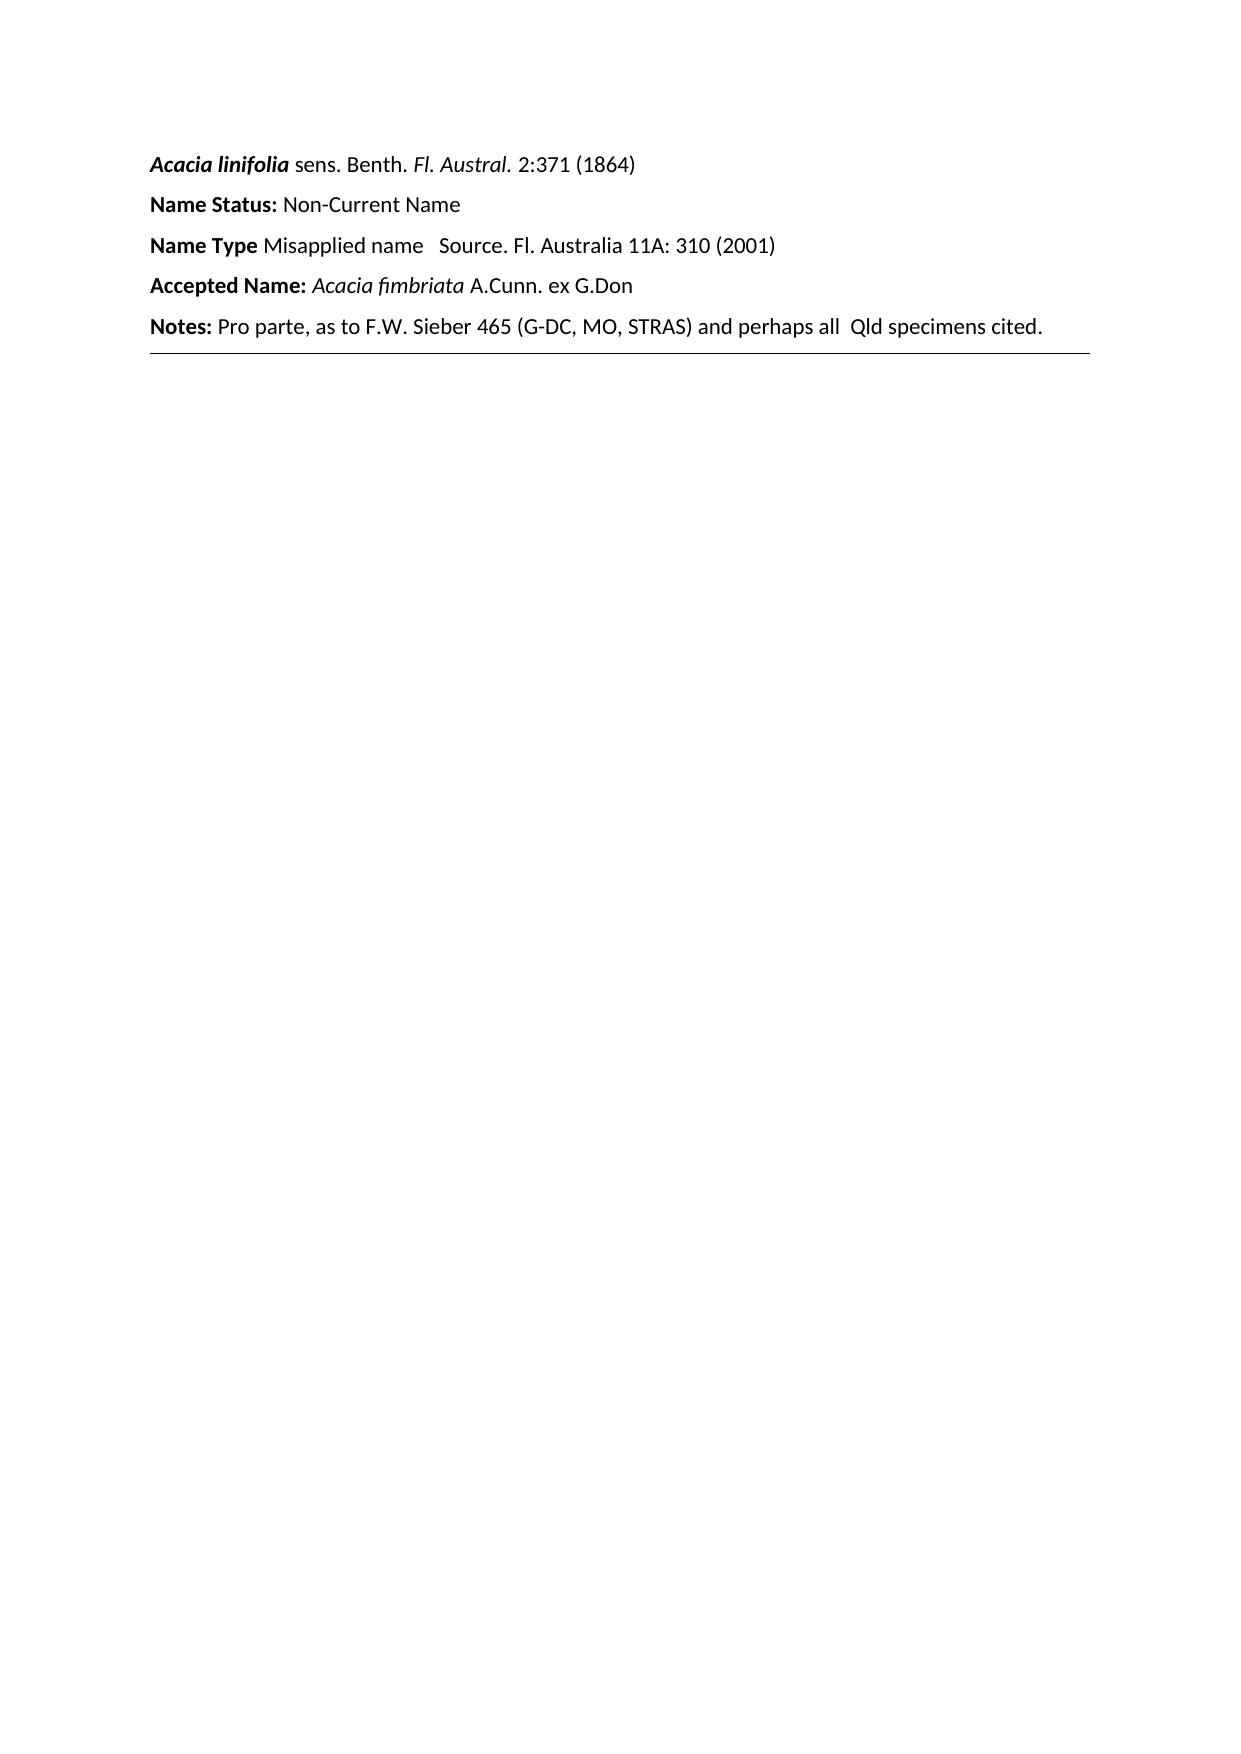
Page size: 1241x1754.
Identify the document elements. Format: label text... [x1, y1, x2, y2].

text Name Status: Non-Current Name [150, 191, 1090, 218]
text Accepted Name: Acacia fimbriata A.Cunn. ex G.Don [150, 272, 1090, 299]
text Notes: Pro parte, as to F.W. Sieber 465 (G-DC, MO, STRAS) and perhaps all Qld specimens cited. [150, 312, 1090, 340]
text Name Type Misapplied name Source. Fl. Australia 11A: 310 (2001) [150, 231, 1090, 259]
text Acacia linifolia sens. Benth. Fl. Austral. 2:371 (1864) [150, 150, 1090, 178]
